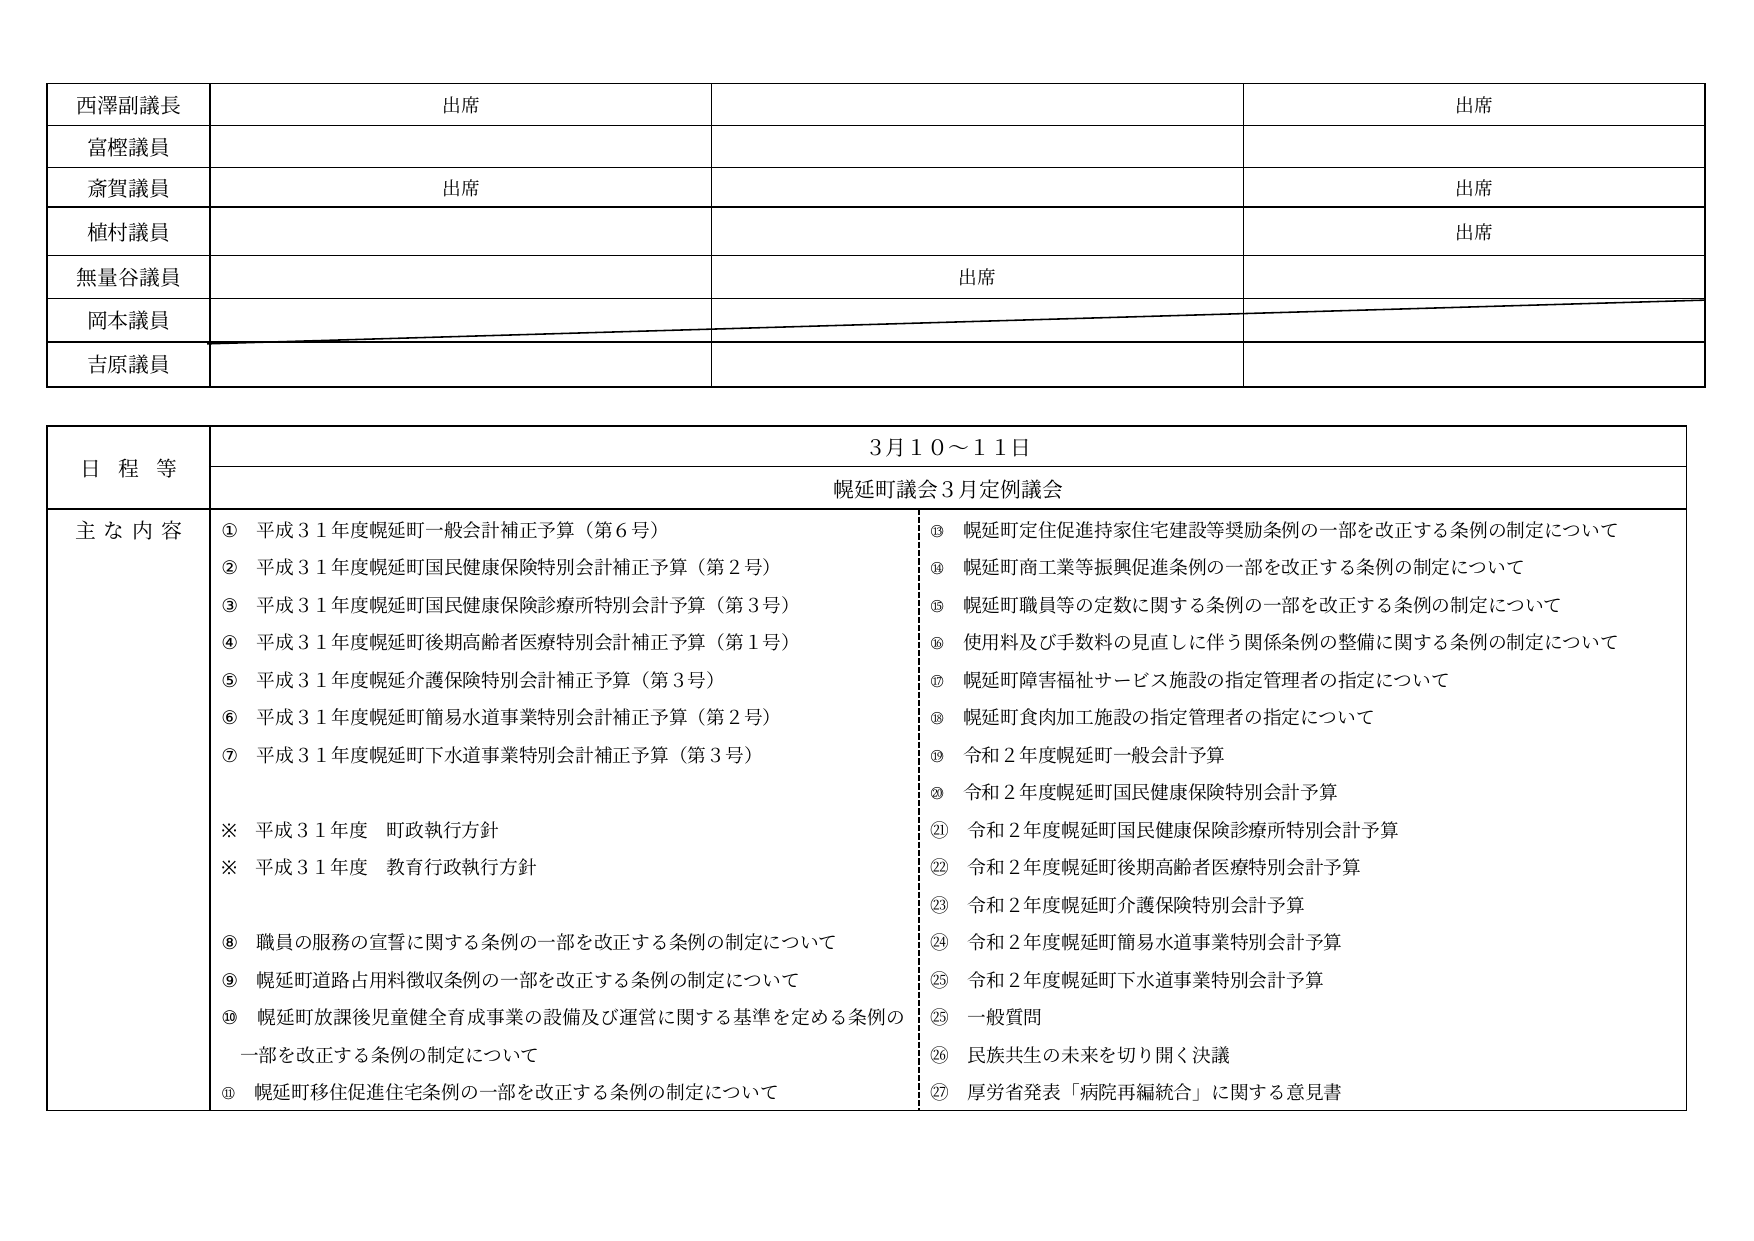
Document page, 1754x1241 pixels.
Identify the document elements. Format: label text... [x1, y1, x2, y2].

table_cell [1244, 299, 1682, 312]
table_cell [211, 126, 711, 167]
table_cell [712, 315, 1243, 341]
table_cell [712, 84, 1243, 125]
table_cell 吉原議員 [48, 343, 209, 386]
table_cell 西澤副議長 [48, 84, 209, 125]
table_header 日程等 [48, 427, 209, 508]
table_cell [712, 126, 1243, 167]
table_cell 出席 [211, 168, 711, 206]
table_cell [712, 208, 1243, 255]
table_cell [211, 343, 711, 386]
table_cell 植村議員 [48, 208, 209, 255]
table_cell [211, 256, 711, 298]
table_cell [1244, 343, 1704, 386]
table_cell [919, 510, 1686, 1110]
table_cell 斎賀議員 [48, 168, 209, 206]
table_cell 出席 [1244, 84, 1704, 125]
table_cell 無量谷議員 [48, 256, 209, 298]
table_cell 出席 [1244, 168, 1704, 206]
table_cell 出席 [211, 84, 711, 125]
table_header ３月１０～１１日 [211, 427, 1686, 466]
table_cell [712, 299, 1243, 328]
table_cell [1244, 256, 1704, 298]
table_cell 岡本議員 [48, 299, 209, 341]
table_cell 出席 [1244, 208, 1704, 255]
table_cell 主な内容 [48, 510, 209, 1110]
table_cell [712, 168, 1243, 206]
table_cell 富樫議員 [48, 126, 209, 167]
table_cell 出席 [712, 256, 1243, 298]
table_cell [1244, 301, 1704, 341]
table_cell 幌延町議会３月定例議会 [211, 467, 1686, 508]
table_cell [211, 299, 711, 341]
table_cell [1244, 126, 1704, 167]
table_cell [712, 343, 1243, 386]
table_cell [211, 208, 711, 255]
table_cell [211, 510, 918, 1110]
